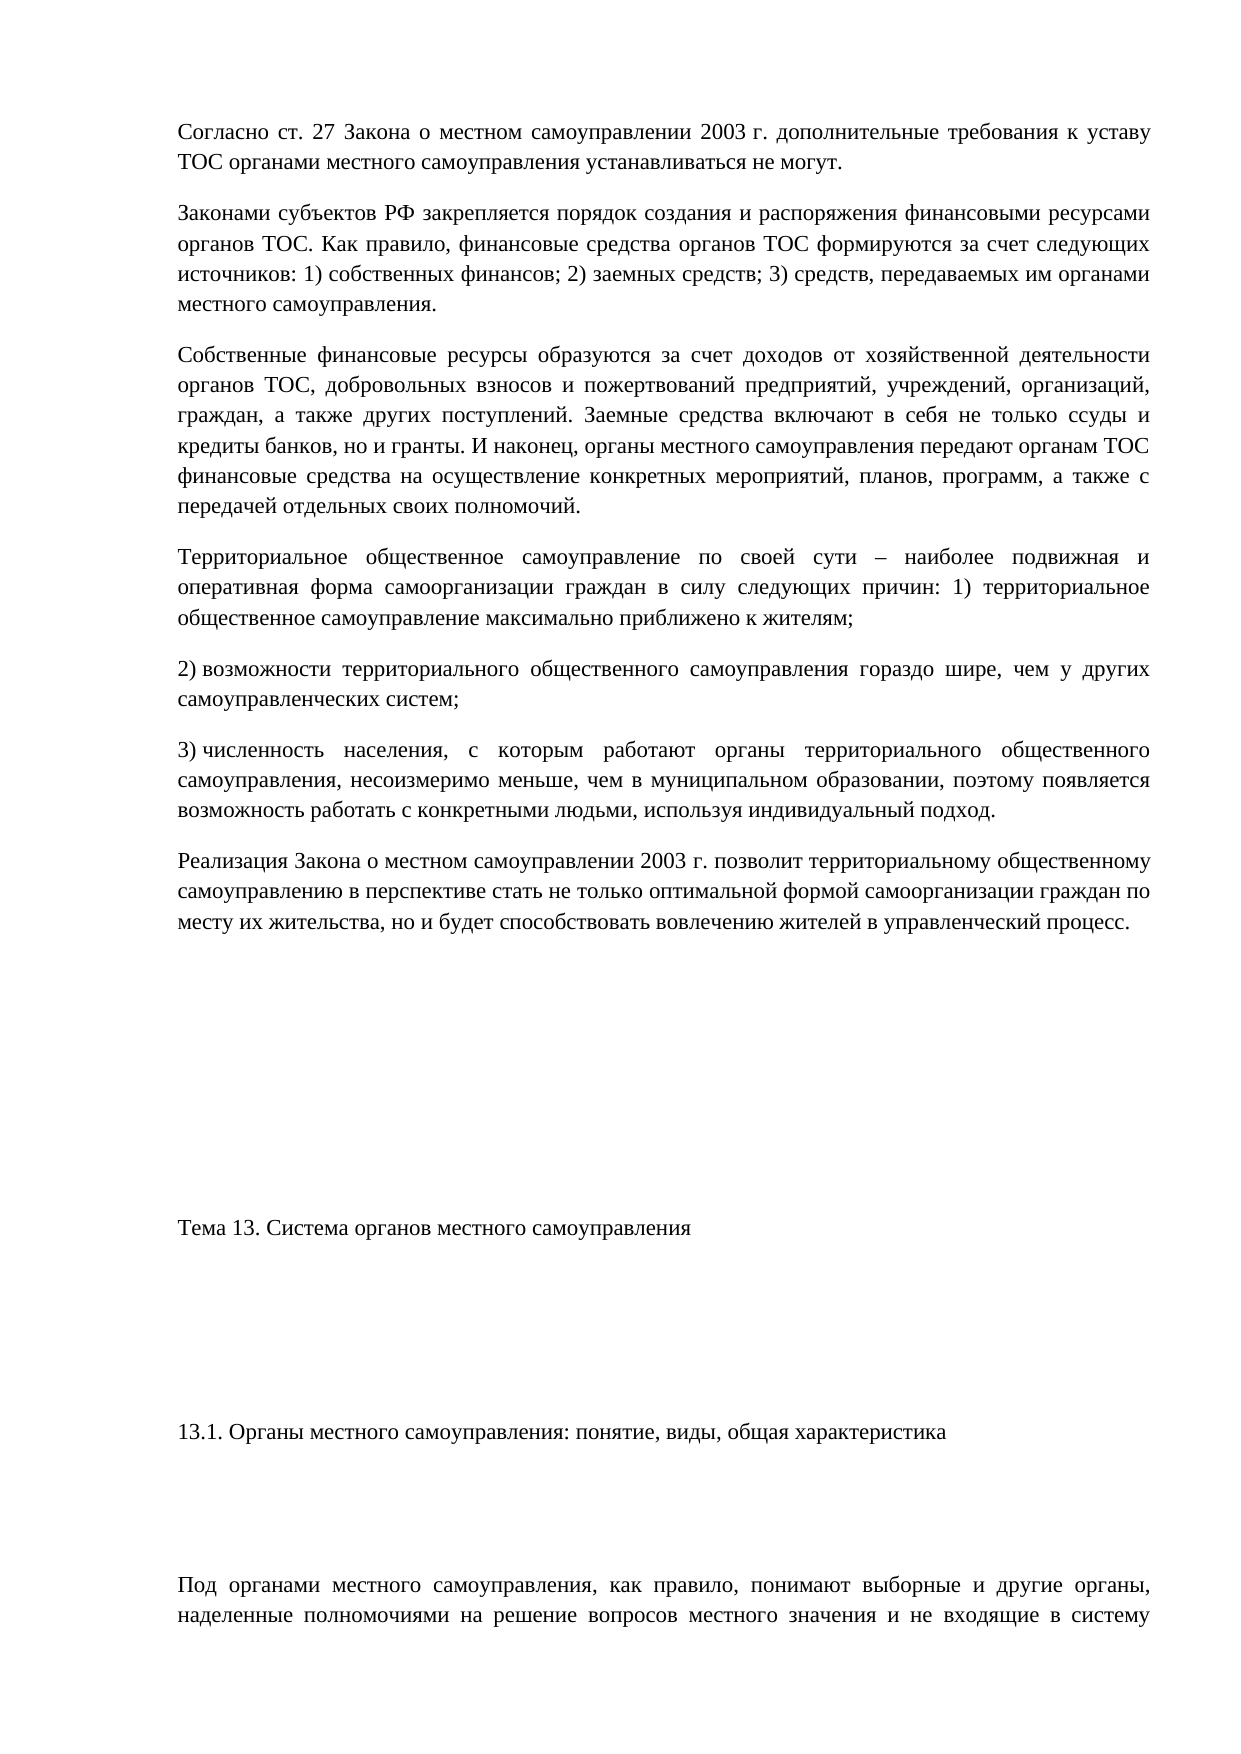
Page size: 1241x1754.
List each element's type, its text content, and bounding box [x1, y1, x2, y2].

text 3) численность населения, с которым работают органы территориального общественного самоуправления, несоизмеримо меньше, чем в муниципальном образовании, поэтому появляется возможность работать с конкретными людьми, используя индивидуальный подход. [177, 736, 1152, 823]
text Законами субъектов РФ закрепляется порядок создания и распоряжения финансовыми ресурсами органов TOC. Как правило, финансовые средства органов TOC формируются за счет следующих источников: 1) собственных финансов; 2) заемных средств; 3) средств, передаваемых им органами местного самоуправления. [177, 199, 1152, 316]
text 2) возможности территориального общественного самоуправления гораздо шире, чем у других самоуправленческих систем; [177, 654, 1152, 711]
text Согласно ст. 27 Закона о местном самоуправлении 2003 г. дополнительные требования к уставу TOC органами местного самоуправления устанавливаться не могут. [177, 118, 1152, 175]
text Реализация Закона о местном самоуправлении 2003 г. позволит территориальному общественному самоуправлению в перспективе стать не только оптимальной формой самоорганизации граждан по месту их жительства, но и будет способствовать вовлечению жителей в управленческий процесс. [177, 847, 1152, 934]
text Территориальное общественное самоуправление по своей сути – наиболее подвижная и оперативная форма самоорганизации граждан в силу следующих причин: 1) территориальное общественное самоуправление максимально приближено к жителям; [177, 543, 1152, 630]
text Тема 13. Система органов местного самоуправления [177, 1214, 1152, 1240]
text Собственные финансовые ресурсы образуются за счет доходов от хозяйственной деятельности органов TOC, добровольных взносов и пожертвований предприятий, учреждений, организаций, граждан, а также других поступлений. Заемные средства включают в себя не только ссуды и кредиты банков, но и гранты. И наконец, органы местного самоуправления передают органам TOC финансовые средства на осуществление конкретных мероприятий, планов, программ, а также с передачей отдельных своих полномочий. [177, 341, 1152, 518]
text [177, 1571, 1152, 1628]
text 13.1. Органы местного самоуправления: понятие, виды, общая характеристика [177, 1418, 1152, 1444]
